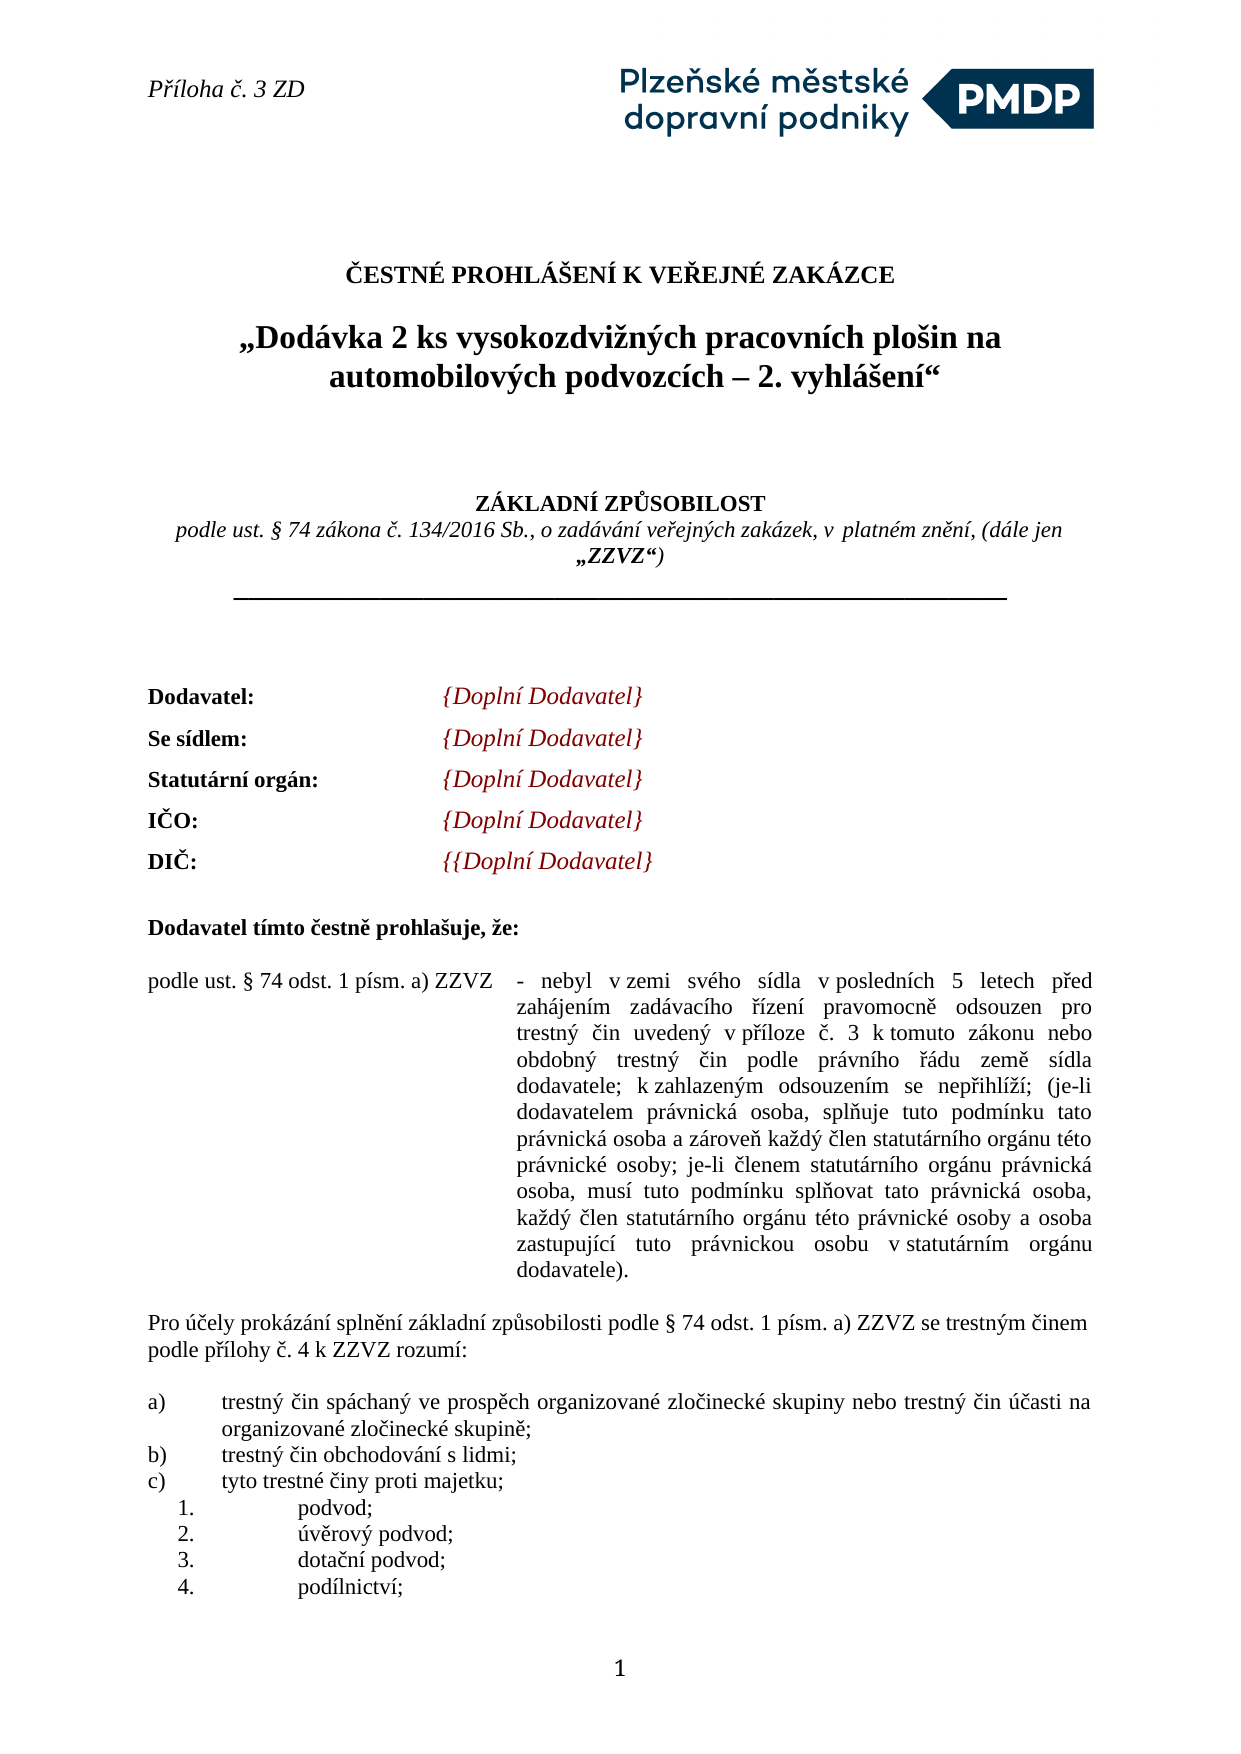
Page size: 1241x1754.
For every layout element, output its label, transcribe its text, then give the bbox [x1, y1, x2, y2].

list tyto trestné činy proti majetku; [148, 1467, 1093, 1494]
picture [607, 0, 1212, 147]
text Se sídlem: {Doplní Dodavatel} [148, 723, 1093, 751]
text DIČ: {{Doplní Dodavatel} [148, 846, 1093, 875]
text IČO: {Doplní Dodavatel} [148, 805, 1093, 834]
text _____________________________________________________ [148, 569, 1093, 602]
list trestný čin spáchaný ve prospěch organizované zločinecké skupiny nebo trestný čin účasti na organizované zločinecké skupině; [148, 1388, 1093, 1441]
text Dodavatel: {Doplní Dodavatel} [148, 681, 1093, 710]
text ČESTNÉ PROHLÁŠENÍ K VEŘEJNÉ ZAKÁZCE [148, 260, 1093, 289]
list podvod; [177, 1494, 1093, 1520]
list podílnictví; [177, 1573, 1093, 1599]
text ZÁKLADNÍ ZPŮSOBILOST [148, 490, 1093, 516]
text podle ust. § 74 odst. 1 písm. a) ZZVZ - nebyl v zemi svého sídla v posledních 5 letech před zahájením zadávacího řízení pravomocně odsouzen pro trestný čin uvedený v příloze č. 3 k tomuto zákonu nebo obdobný trestný čin podle právního řádu země sídla dodavatele; k zahlazeným odsouzením se nepřihlíží; (je-li dodavatelem právnická osoba, splňuje tuto podmínku tato právnická osoba a zároveň každý člen statutárního orgánu této právnické osoby; je-li členem statutárního orgánu právnická osoba, musí tuto podmínku splňovat tato právnická osoba, každý člen statutárního orgánu této právnické osoby a osoba zastupující tuto právnickou osobu v statutárním orgánu dodavatele). [148, 967, 1093, 1283]
text „Dodávka 2 ks vysokozdvižných pracovních plošin na automobilových podvozcích – 2. vyhlášení“ [148, 318, 1093, 394]
text Pro účely prokázání splnění základní způsobilosti podle § 74 odst. 1 písm. a) ZZVZ se trestným činem [148, 1309, 1093, 1336]
list trestný čin obchodování s lidmi; [148, 1441, 1093, 1467]
text podle ust. § 74 zákona č. 134/2016 Sb., o zadávání veřejných zakázek, v platném znění, (dále jen „ZZVZ“) [148, 516, 1093, 569]
text Statutární orgán: {Doplní Dodavatel} [148, 764, 1093, 793]
list dotační podvod; [177, 1546, 1093, 1573]
text Dodavatel tímto čestně prohlašuje, že: [148, 914, 1093, 940]
text podle přílohy č. 4 k ZZVZ rozumí: [148, 1336, 1093, 1362]
list úvěrový podvod; [177, 1520, 1093, 1546]
